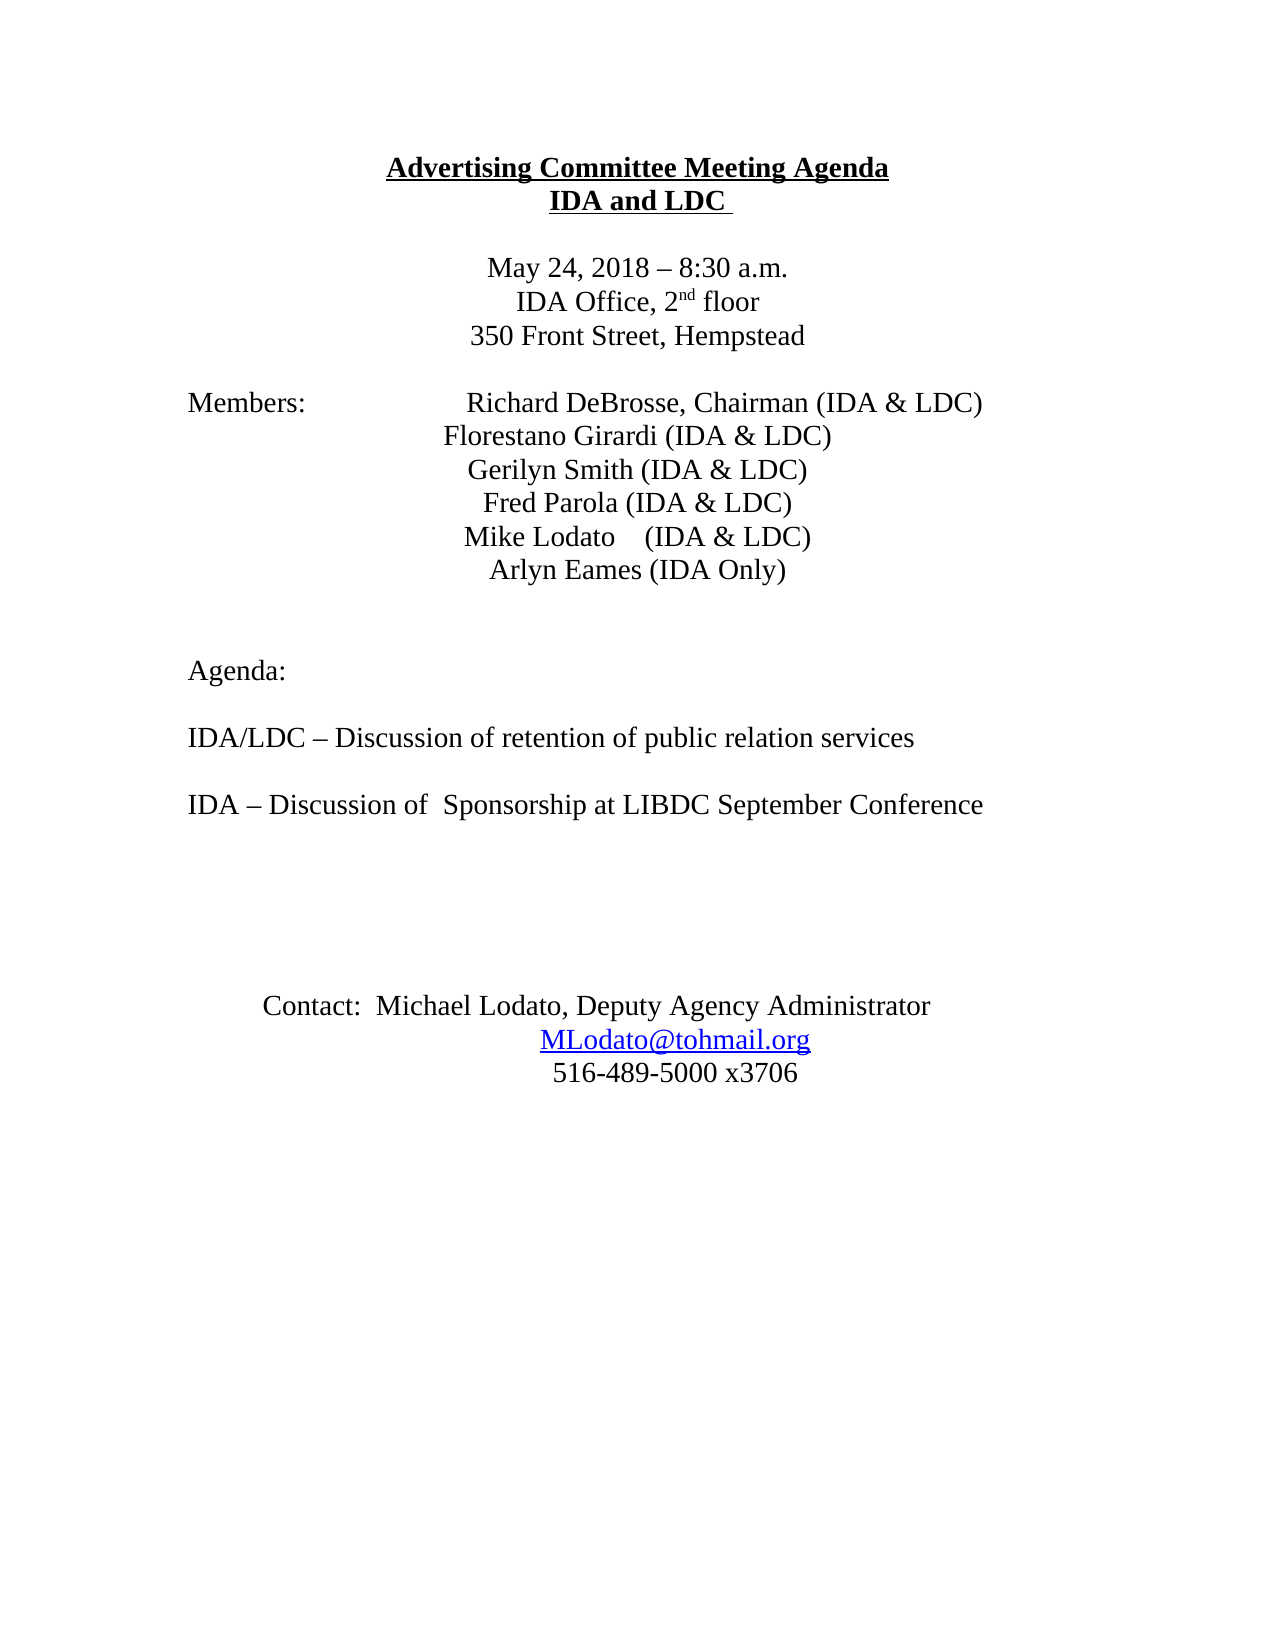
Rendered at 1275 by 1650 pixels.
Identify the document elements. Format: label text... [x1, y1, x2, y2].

text Arlyn Eames (IDA Only) [187, 552, 1087, 586]
text Members: Richard DeBrosse, Chairman (IDA & LDC) [187, 385, 1087, 418]
text 350 Front Street, Hempstead [187, 318, 1087, 351]
text May 24, 2018 – 8:30 a.m. [187, 251, 1087, 284]
text Mike Lodato (IDA & LDC) [187, 519, 1087, 552]
text Gerilyn Smith (IDA & LDC) [187, 452, 1087, 485]
text IDA/LDC – Discussion of retention of public relation services [187, 720, 1087, 754]
text IDA Office, 2nd floor [187, 284, 1087, 318]
text IDA – Discussion of Sponsorship at LIBDC September Conference [187, 787, 1087, 821]
text Fred Parola (IDA & LDC) [187, 485, 1087, 519]
title Advertising Committee Meeting Agenda [187, 150, 1087, 183]
text Contact: Michael Lodato, Deputy Agency Administrator [262, 988, 1087, 1022]
text MLodato@tohmail.org [262, 1022, 1087, 1056]
subtitle IDA and LDC [187, 183, 1087, 217]
text 516-489-5000 x3706 [262, 1056, 1087, 1089]
text Florestano Girardi (IDA & LDC) [187, 418, 1087, 452]
text Agenda: [187, 653, 1087, 687]
